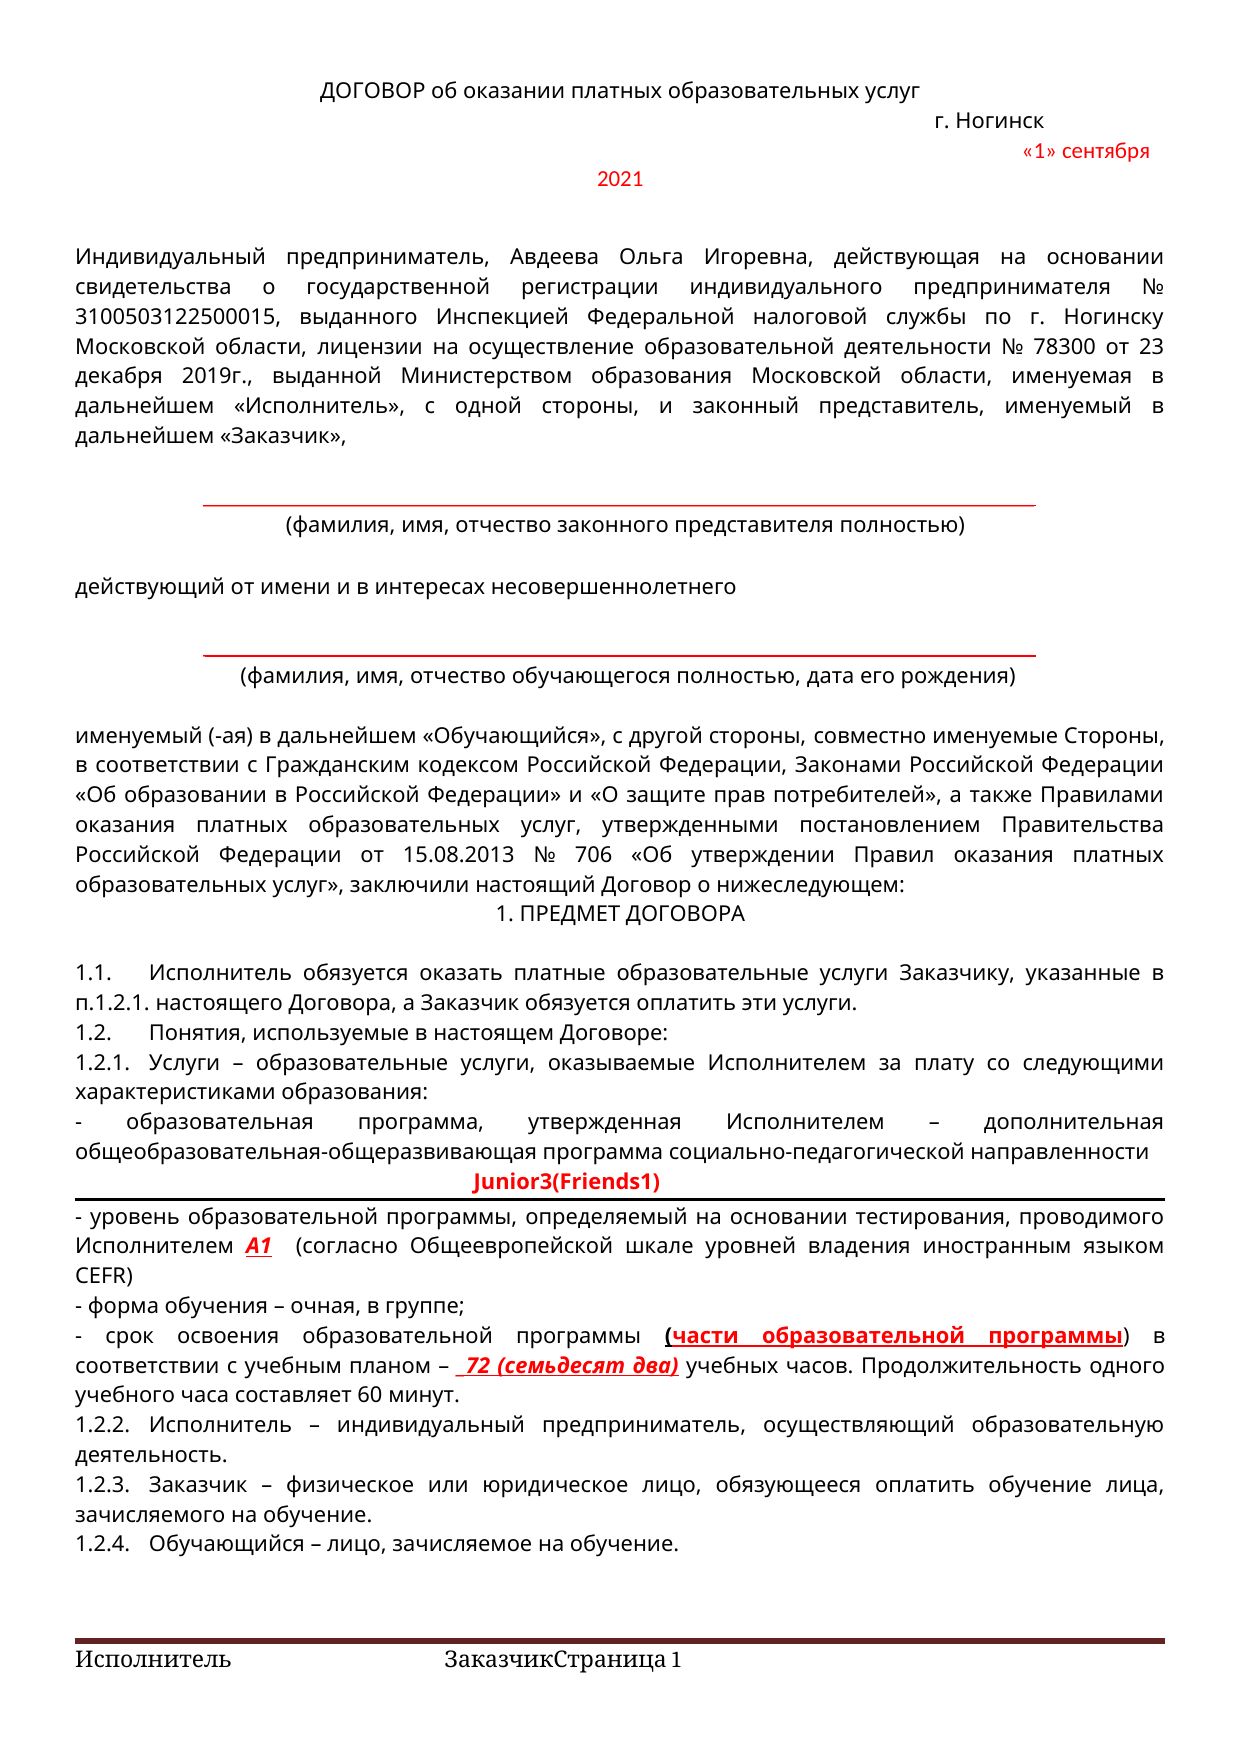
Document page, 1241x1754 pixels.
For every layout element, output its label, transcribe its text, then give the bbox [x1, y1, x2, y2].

list Исполнитель – индивидуальный предприниматель, осуществляющий образовательную деятельность. [75, 1409, 1165, 1469]
text 1. ПРЕДМЕТ ДОГОВОРА [75, 898, 1165, 928]
list - форма обучения – очная, в группе; [75, 1290, 1165, 1320]
list Обучающийся – лицо, зачисляемое на обучение. [75, 1528, 1165, 1558]
list - уровень образовательной программы, определяемый на основании тестирования, проводимого Исполнителем A1 (согласно Общеевропейской шкале уровней владения иностранным языком CEFR) [75, 1201, 1165, 1290]
text _______________________________________________________________________________________________ [75, 479, 1165, 509]
text _______________________________________________________________________________________________ [75, 630, 1165, 660]
list Исполнитель обязуется оказать платные образовательные услуги Заказчику, указанные в п.1.2.1. настоящего Договора, а Заказчик обязуется оплатить эти услуги. [75, 957, 1165, 1017]
text Индивидуальный предприниматель, Авдеева Ольга Игоревна, действующая на основании свидетельства о государственной регистрации индивидуального предпринимателя № 3100503122500015, выданного Инспекцией Федеральной налоговой службы по г. Ногинску Московской области, лицензии на осуществление образовательной деятельности № 78300 от 23 декабря 2019г., выданной Министерством образования Московской области, именуемая в дальнейшем «Исполнитель», с одной стороны, и законный представитель, именуемый в дальнейшем «Заказчик», [75, 241, 1165, 450]
text действующий от имени и в интересах несовершеннолетнего [75, 571, 1165, 601]
text именуемый (-ая) в дальнейшем «Обучающийся», с другой стороны, совместно именуемые Стороны, в соответствии с Гражданским кодексом Российской Федерации, Законами Российской Федерации «Об образовании в Российской Федерации» и «О защите прав потребителей», а также Правилами оказания платных образовательных услуг, утвержденными постановлением Правительства Российской Федерации от 15.08.2013 № 706 «Об утверждении Правил оказания платных образовательных услуг», заключили настоящий Договор о нижеследующем: [75, 720, 1165, 898]
list Junior3(Friends1) [75, 1166, 1165, 1198]
text г. Ногинск «1» сентября 2021 [75, 105, 1165, 192]
list - срок освоения образовательной программы (части образовательной программы) в соответствии с учебным планом – _72 (семьдесят два) учебных часов. Продолжительность одного учебного часа составляет 60 минут. [75, 1320, 1165, 1409]
list - образовательная программа, утвержденная Исполнителем – дополнительная общеобразовательная-общеразвивающая программа социально-педагогической направленности [75, 1106, 1165, 1166]
text (фамилия, имя, отчество обучающегося полностью, дата его рождения) [85, 660, 1165, 690]
list Понятия, используемые в настоящем Договоре: [75, 1017, 1165, 1047]
text ДОГОВОР об оказании платных образовательных услуг [75, 75, 1165, 105]
text (фамилия, имя, отчество законного представителя полностью) [85, 509, 1165, 539]
list Заказчик – физическое или юридическое лицо, обязующееся оплатить обучение лица, зачисляемого на обучение. [75, 1469, 1165, 1528]
list Услуги – образовательные услуги, оказываемые Исполнителем за плату со следующими характеристиками образования: [75, 1047, 1165, 1106]
